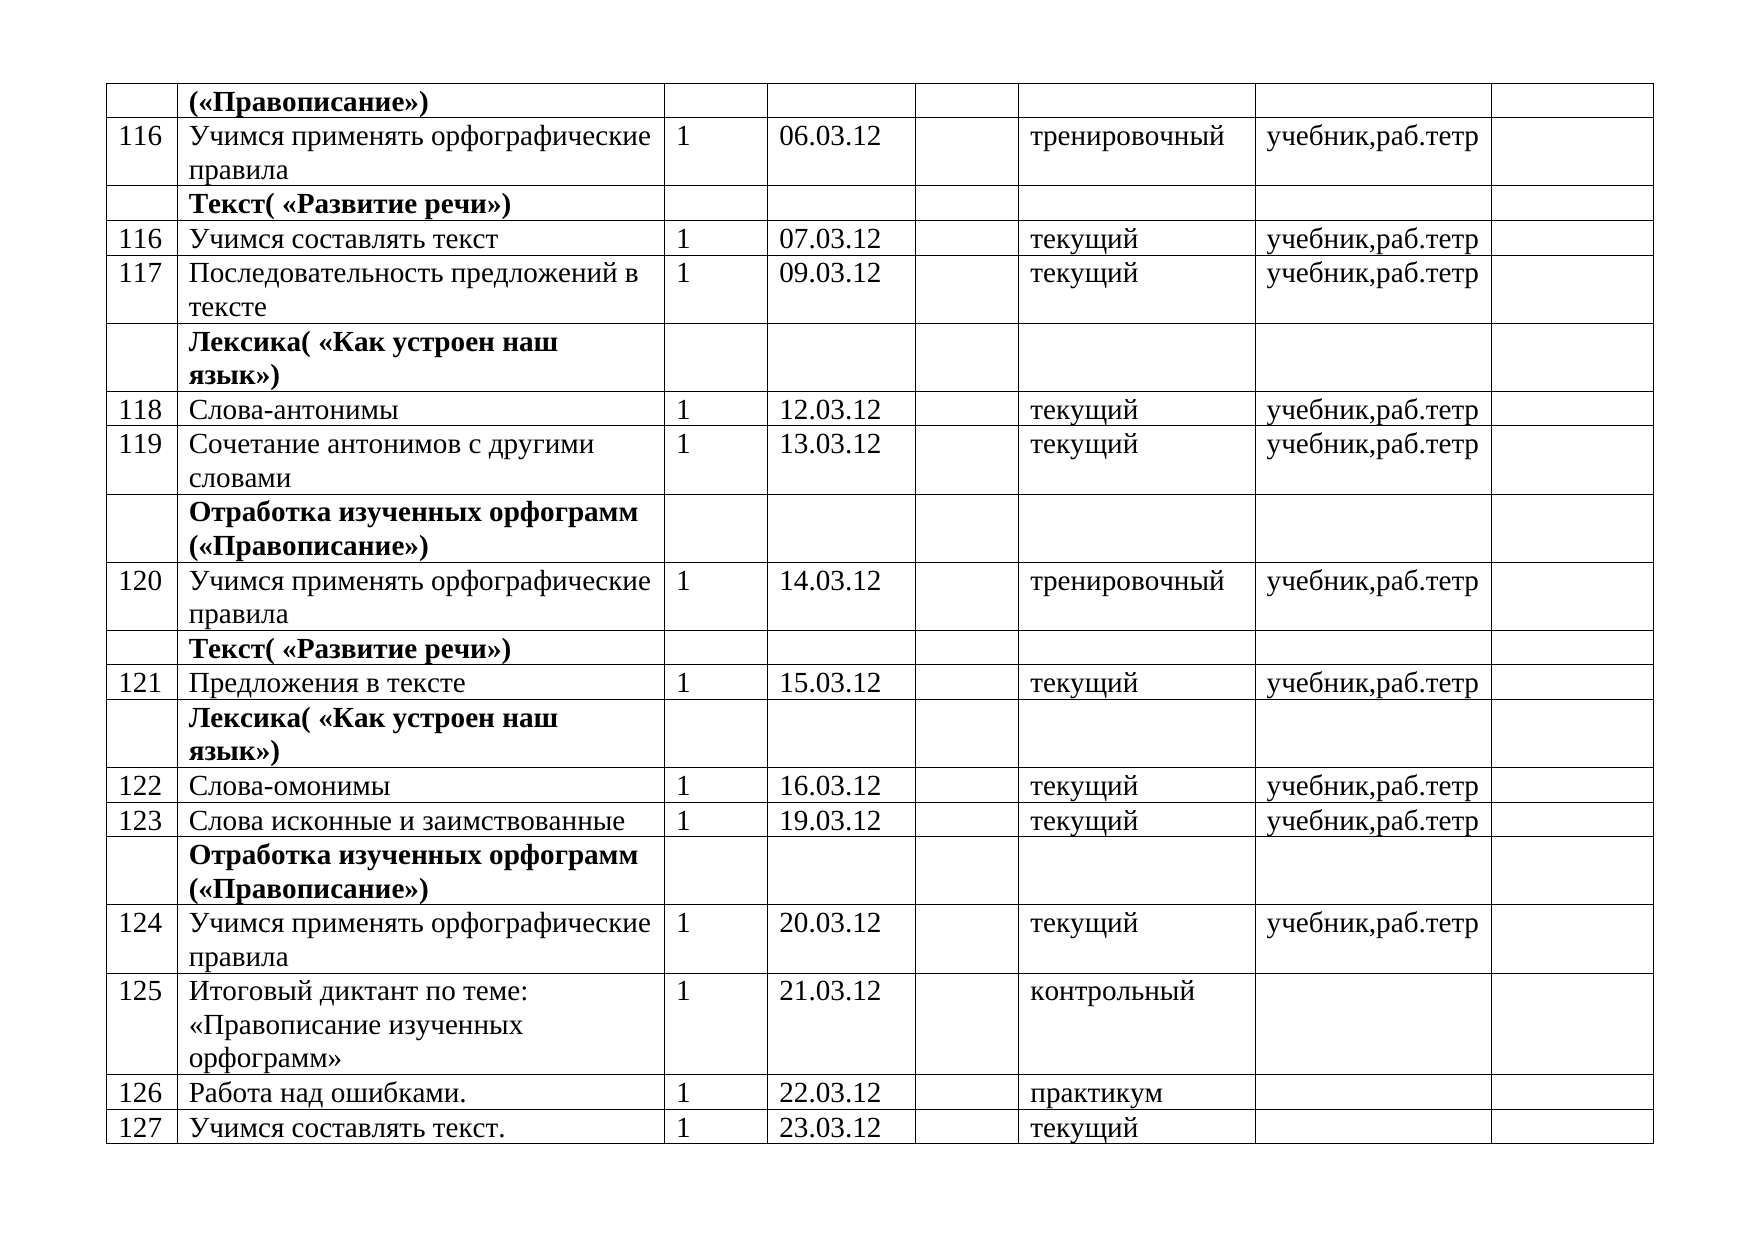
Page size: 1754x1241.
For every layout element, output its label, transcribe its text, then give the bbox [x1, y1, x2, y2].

table_cell 1 [665, 563, 767, 630]
table_cell [916, 837, 1018, 904]
table_cell 06.03.12 [768, 118, 915, 185]
table_cell Последовательность предложений в тексте [178, 256, 664, 323]
table_cell 119 [107, 426, 177, 493]
table_cell 117 [107, 256, 177, 323]
table_cell текущий [1019, 1110, 1255, 1143]
table_cell [107, 84, 177, 117]
table_cell тренировочный [1019, 118, 1255, 185]
table_cell текущий [1019, 905, 1255, 972]
table_cell [916, 974, 1018, 1074]
table_cell 13.03.12 [768, 426, 915, 493]
table_cell [1019, 186, 1255, 220]
table_cell [665, 631, 767, 664]
table_cell [916, 84, 1018, 117]
table_cell 22.03.12 [768, 1075, 915, 1109]
table_cell [1492, 495, 1653, 562]
table_cell [916, 1075, 1018, 1109]
table_cell Лексика( «Как устроен наш язык») [178, 324, 664, 391]
table_cell 12.03.12 [768, 392, 915, 425]
table_cell текущий [1019, 803, 1255, 836]
table_cell 118 [107, 392, 177, 425]
table_cell учебник,раб.тетр [1256, 803, 1491, 836]
table_cell [916, 324, 1018, 391]
table_cell Работа над ошибками. [178, 1075, 664, 1109]
table_cell [1019, 495, 1255, 562]
table_cell [1492, 426, 1653, 493]
table_cell [665, 495, 767, 562]
table_cell [107, 837, 177, 904]
table_cell [107, 700, 177, 767]
table_cell 122 [107, 768, 177, 802]
table_cell 07.03.12 [768, 221, 915, 254]
table_cell [1492, 665, 1653, 699]
table_cell текущий [1019, 768, 1255, 802]
table_cell [1256, 974, 1491, 1074]
table_cell [916, 256, 1018, 323]
table_cell [1256, 631, 1491, 664]
table_cell 1 [665, 905, 767, 972]
table_cell тренировочный [1019, 563, 1255, 630]
table_cell 124 [107, 905, 177, 972]
table_cell [1019, 700, 1255, 767]
table_cell текущий [1019, 392, 1255, 425]
table_cell [916, 392, 1018, 425]
table_cell [107, 186, 177, 220]
table_cell учебник,раб.тетр [1256, 768, 1491, 802]
table_cell [665, 837, 767, 904]
table_cell [1492, 256, 1653, 323]
table_cell 15.03.12 [768, 665, 915, 699]
table_cell [1492, 768, 1653, 802]
table_cell Слова исконные и заимствованные [178, 803, 664, 836]
table_cell учебник,раб.тетр [1256, 118, 1491, 185]
table_cell 09.03.12 [768, 256, 915, 323]
table_cell [916, 563, 1018, 630]
table_cell Учимся применять орфографические правила [178, 905, 664, 972]
table_cell [665, 324, 767, 391]
table_cell [768, 84, 915, 117]
table_cell [916, 426, 1018, 493]
table_cell текущий [1019, 256, 1255, 323]
table_cell [1492, 1110, 1653, 1143]
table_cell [178, 84, 664, 117]
table_cell Учимся составлять текст [178, 221, 664, 254]
table_cell учебник,раб.тетр [1256, 221, 1491, 254]
table_cell 1 [665, 665, 767, 699]
table_cell 20.03.12 [768, 905, 915, 972]
table_cell [1256, 84, 1491, 117]
table_cell [768, 837, 915, 904]
table_cell [1256, 1110, 1491, 1143]
table_cell учебник,раб.тетр [1256, 563, 1491, 630]
table_cell [768, 186, 915, 220]
table_cell Учимся составлять текст. [178, 1110, 664, 1143]
table_cell [916, 221, 1018, 254]
table_cell учебник,раб.тетр [1256, 392, 1491, 425]
table_cell [107, 631, 177, 664]
table_cell [1256, 700, 1491, 767]
table_cell [916, 905, 1018, 972]
table_cell [1492, 186, 1653, 220]
table_cell Итоговый диктант по теме: «Правописание изученных орфограмм» [178, 974, 664, 1074]
table_cell Отработка изученных орфограмм («Правописание») [178, 495, 664, 562]
table_cell 19.03.12 [768, 803, 915, 836]
table_cell [916, 665, 1018, 699]
table_cell [1256, 1075, 1491, 1109]
table_cell 1 [665, 1075, 767, 1109]
table_cell [107, 495, 177, 562]
table_cell [1256, 495, 1491, 562]
table_cell практикум [1019, 1075, 1255, 1109]
table_cell [665, 84, 767, 117]
table_cell 1 [665, 392, 767, 425]
table_cell [1256, 186, 1491, 220]
table_cell 16.03.12 [768, 768, 915, 802]
table_cell 1 [665, 974, 767, 1074]
table_cell [1492, 84, 1653, 117]
table_cell 125 [107, 974, 177, 1074]
table_cell учебник,раб.тетр [1256, 905, 1491, 972]
table_cell [768, 631, 915, 664]
table_cell [1019, 631, 1255, 664]
table_cell 1 [665, 118, 767, 185]
table_cell Текст( «Развитие речи») [178, 631, 664, 664]
table_cell Отработка изученных орфограмм («Правописание») [178, 837, 664, 904]
table_cell [1492, 905, 1653, 972]
table_cell [916, 186, 1018, 220]
table_cell Слова-омонимы [178, 768, 664, 802]
table_cell учебник,раб.тетр [1256, 256, 1491, 323]
table_cell [916, 700, 1018, 767]
table_cell 23.03.12 [768, 1110, 915, 1143]
table_cell 1 [665, 803, 767, 836]
table_cell [1492, 118, 1653, 185]
table_cell [1492, 700, 1653, 767]
table_cell [916, 768, 1018, 802]
table_cell Текст( «Развитие речи») [178, 186, 664, 220]
table_cell Учимся применять орфографические правила [178, 563, 664, 630]
table_cell [665, 700, 767, 767]
table_cell 1 [665, 1110, 767, 1143]
table_cell Учимся применять орфографические правила [178, 118, 664, 185]
table_cell [107, 324, 177, 391]
table_cell [916, 1110, 1018, 1143]
table_cell [916, 803, 1018, 836]
table_cell текущий [1019, 426, 1255, 493]
table_cell учебник,раб.тетр [1256, 665, 1491, 699]
table_cell [1492, 563, 1653, 630]
table_cell текущий [1019, 221, 1255, 254]
table_cell 1 [665, 256, 767, 323]
table_cell [1492, 324, 1653, 391]
table_cell [916, 495, 1018, 562]
table_cell [1492, 974, 1653, 1074]
table_cell 121 [107, 665, 177, 699]
table_cell 1 [665, 221, 767, 254]
table_cell 21.03.12 [768, 974, 915, 1074]
table_cell [1492, 221, 1653, 254]
table_cell [1492, 392, 1653, 425]
table_cell 1 [665, 426, 767, 493]
table_cell Слова-антонимы [178, 392, 664, 425]
table_cell [916, 118, 1018, 185]
table_cell контрольный [1019, 974, 1255, 1074]
table_cell Предложения в тексте [178, 665, 664, 699]
table_cell Сочетание антонимов с другими словами [178, 426, 664, 493]
table_cell 123 [107, 803, 177, 836]
table_cell [1019, 84, 1255, 117]
table_cell [1492, 803, 1653, 836]
table_cell [1256, 324, 1491, 391]
table_cell [1256, 837, 1491, 904]
table_cell [768, 324, 915, 391]
table_cell [1019, 324, 1255, 391]
table_cell 126 [107, 1075, 177, 1109]
table_cell 127 [107, 1110, 177, 1143]
table_cell 14.03.12 [768, 563, 915, 630]
table_cell [1492, 837, 1653, 904]
table_cell 116 [107, 221, 177, 254]
table_cell 116 [107, 118, 177, 185]
table_cell Лексика( «Как устроен наш язык») [178, 700, 664, 767]
table_cell текущий [1019, 665, 1255, 699]
table_cell 120 [107, 563, 177, 630]
table_cell [768, 700, 915, 767]
table_cell [1019, 837, 1255, 904]
table_cell [916, 631, 1018, 664]
table_cell [1492, 1075, 1653, 1109]
table_cell [1492, 631, 1653, 664]
table_cell [665, 186, 767, 220]
table_cell учебник,раб.тетр [1256, 426, 1491, 493]
table_cell 1 [665, 768, 767, 802]
table_cell [768, 495, 915, 562]
